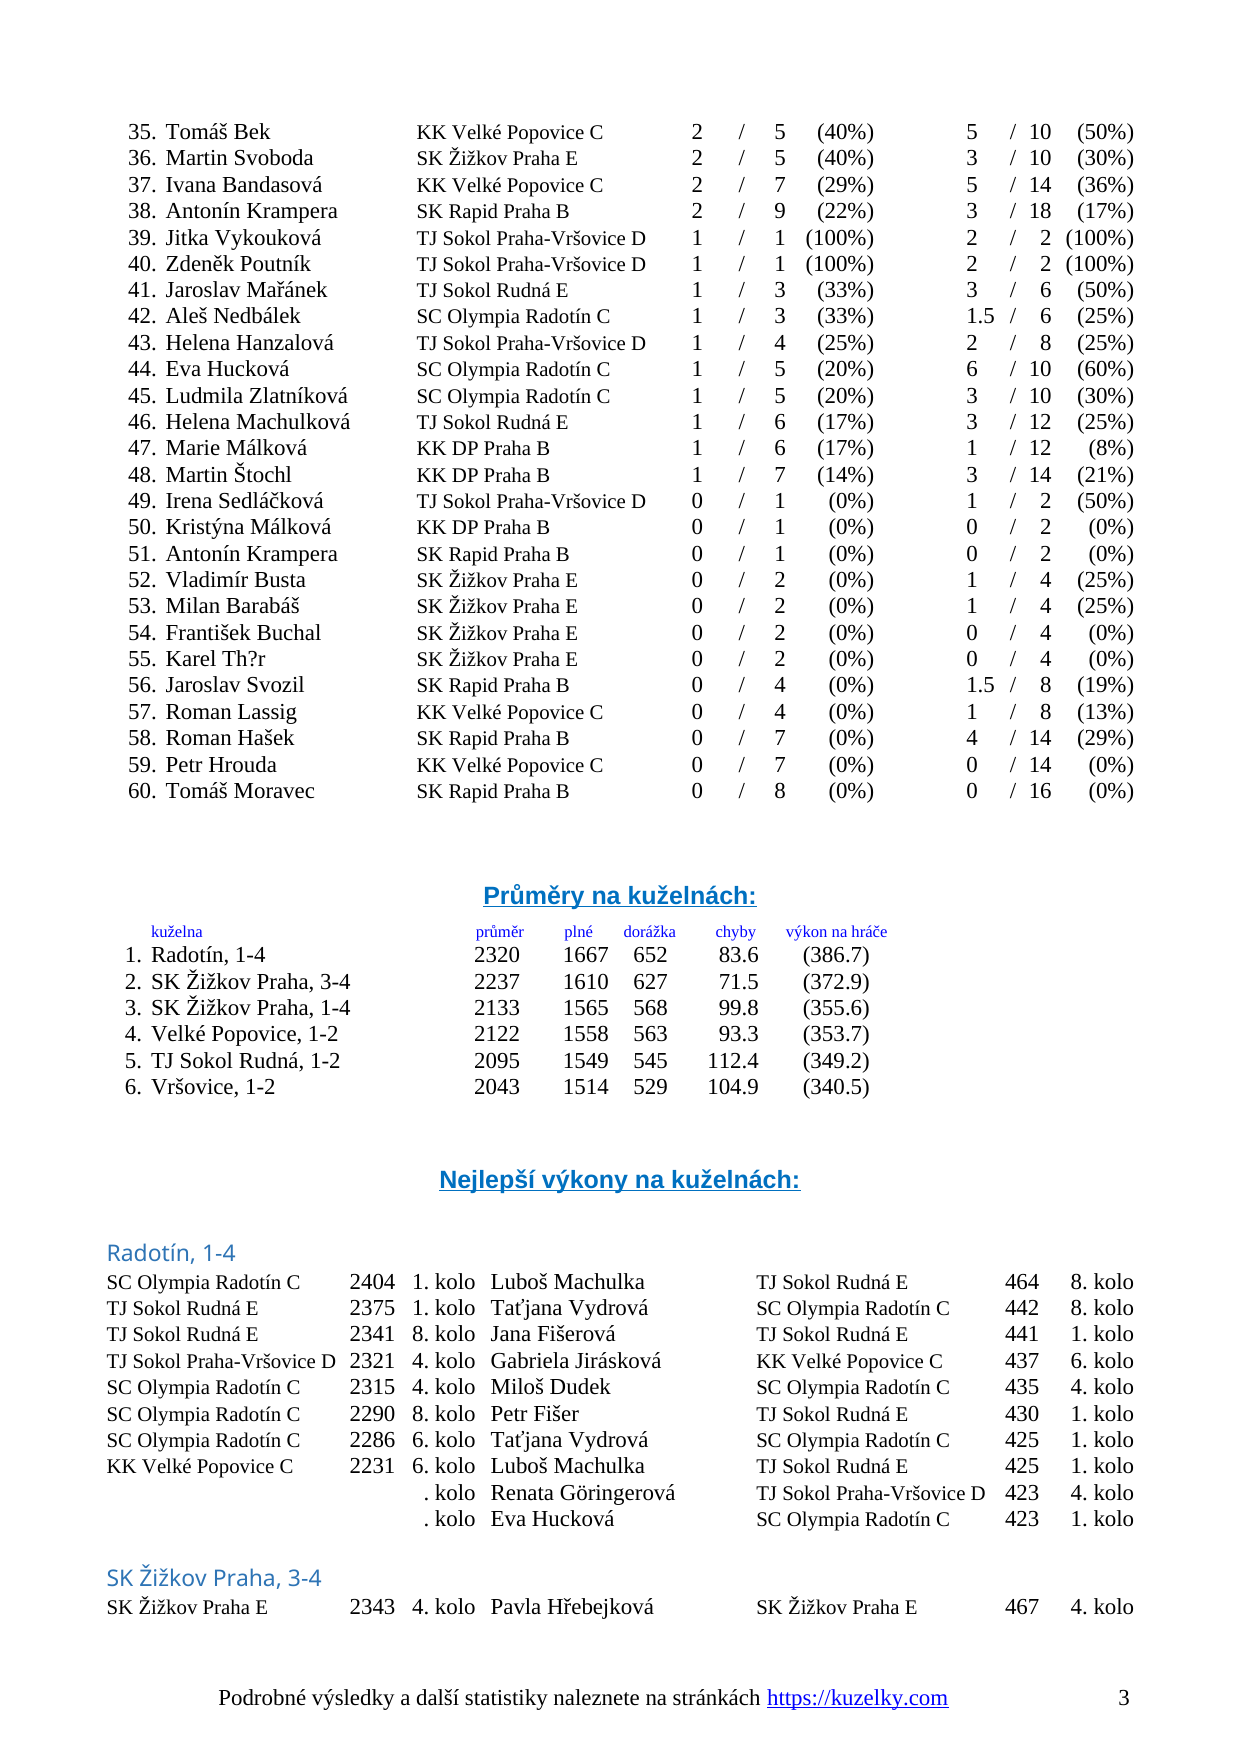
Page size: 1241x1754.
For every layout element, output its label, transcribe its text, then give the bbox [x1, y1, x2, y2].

text 60. Tomáš Moravec SK Rapid Praha B 0 / 8 (0%) 0 / 16 (0%) [106, 777, 1134, 803]
text 51. Antonín Krampera SK Rapid Praha B 0 / 1 (0%) 0 / 2 (0%) [106, 540, 1134, 566]
text 36. Martin Svoboda SK Žižkov Praha E 2 / 5 (40%) 3 / 10 (30%) [106, 144, 1134, 171]
text 39. Jitka Vykouková TJ Sokol Praha-Vršovice D 1 / 1 (100%) 2 / 2 (100%) [106, 223, 1134, 250]
text SC Olympia Radotín C 2290 8. kolo Petr Fišer TJ Sokol Rudná E 430 1. kolo [106, 1399, 1134, 1426]
text 54. František Buchal SK Žižkov Praha E 0 / 2 (0%) 0 / 4 (0%) [106, 619, 1134, 645]
text 1. Radotín, 1-4 2320 1667 652 83.6 (386.7) [106, 941, 1134, 968]
text . kolo Renata Göringerová TJ Sokol Praha-Vršovice D 423 4. kolo [106, 1479, 1134, 1505]
text Průměry na kuželnách: [94, 881, 1145, 910]
text 6. Vršovice, 1-2 2043 1514 529 104.9 (340.5) [106, 1073, 1134, 1099]
text 5. TJ Sokol Rudná, 1-2 2095 1549 545 112.4 (349.2) [106, 1047, 1134, 1073]
text 38. Antonín Krampera SK Rapid Praha B 2 / 9 (22%) 3 / 18 (17%) [106, 197, 1134, 223]
text 3. SK Žižkov Praha, 1-4 2133 1565 568 99.8 (355.6) [106, 994, 1134, 1021]
text TJ Sokol Rudná E 2375 1. kolo Taťjana Vydrová SC Olympia Radotín C 442 8. kolo [106, 1294, 1134, 1321]
text SK Žižkov Praha E 2343 4. kolo Pavla Hřebejková SK Žižkov Praha E 467 4. kolo [106, 1593, 1134, 1619]
subtitle SK Žižkov Praha, 3-4 [106, 1562, 1134, 1593]
text 35. Tomáš Bek KK Velké Popovice C 2 / 5 (40%) 5 / 10 (50%) [106, 118, 1134, 144]
text 44. Eva Hucková SC Olympia Radotín C 1 / 5 (20%) 6 / 10 (60%) [106, 355, 1134, 382]
text 37. Ivana Bandasová KK Velké Popovice C 2 / 7 (29%) 5 / 14 (36%) [106, 171, 1134, 197]
text 43. Helena Hanzalová TJ Sokol Praha-Vršovice D 1 / 4 (25%) 2 / 8 (25%) [106, 329, 1134, 355]
text 59. Petr Hrouda KK Velké Popovice C 0 / 7 (0%) 0 / 14 (0%) [106, 751, 1134, 777]
text 48. Martin Štochl KK DP Praha B 1 / 7 (14%) 3 / 14 (21%) [106, 461, 1134, 487]
text KK Velké Popovice C 2231 6. kolo Luboš Machulka TJ Sokol Rudná E 425 1. kolo [106, 1452, 1134, 1479]
text Nejlepší výkony na kuželnách: [94, 1165, 1145, 1193]
text 50. Kristýna Málková KK DP Praha B 0 / 1 (0%) 0 / 2 (0%) [106, 513, 1134, 540]
text SC Olympia Radotín C 2315 4. kolo Miloš Dudek SC Olympia Radotín C 435 4. kolo [106, 1373, 1134, 1399]
text SC Olympia Radotín C 2404 1. kolo Luboš Machulka TJ Sokol Rudná E 464 8. kolo [106, 1268, 1134, 1294]
text TJ Sokol Rudná E 2341 8. kolo Jana Fišerová TJ Sokol Rudná E 441 1. kolo [106, 1321, 1134, 1347]
text . kolo Eva Hucková SC Olympia Radotín C 423 1. kolo [106, 1505, 1134, 1531]
text 2. SK Žižkov Praha, 3-4 2237 1610 627 71.5 (372.9) [106, 968, 1134, 994]
text 53. Milan Barabáš SK Žižkov Praha E 0 / 2 (0%) 1 / 4 (25%) [106, 592, 1134, 619]
text 55. Karel Th?r SK Žižkov Praha E 0 / 2 (0%) 0 / 4 (0%) [106, 645, 1134, 672]
text 4. Velké Popovice, 1-2 2122 1558 563 93.3 (353.7) [106, 1021, 1134, 1047]
text 45. Ludmila Zlatníková SC Olympia Radotín C 1 / 5 (20%) 3 / 10 (30%) [106, 382, 1134, 408]
subtitle Radotín, 1-4 [106, 1237, 1134, 1268]
text 57. Roman Lassig KK Velké Popovice C 0 / 4 (0%) 1 / 8 (13%) [106, 698, 1134, 724]
text 46. Helena Machulková TJ Sokol Rudná E 1 / 6 (17%) 3 / 12 (25%) [106, 408, 1134, 434]
text 40. Zdeněk Poutník TJ Sokol Praha-Vršovice D 1 / 1 (100%) 2 / 2 (100%) [106, 250, 1134, 276]
text 56. Jaroslav Svozil SK Rapid Praha B 0 / 4 (0%) 1.5 / 8 (19%) [106, 672, 1134, 698]
text 49. Irena Sedláčková TJ Sokol Praha-Vršovice D 0 / 1 (0%) 1 / 2 (50%) [106, 487, 1134, 513]
text kuželna průměr plné dorážka chyby výkon na hráče [106, 922, 1134, 941]
text 52. Vladimír Busta SK Žižkov Praha E 0 / 2 (0%) 1 / 4 (25%) [106, 566, 1134, 592]
text 58. Roman Hašek SK Rapid Praha B 0 / 7 (0%) 4 / 14 (29%) [106, 724, 1134, 751]
text SC Olympia Radotín C 2286 6. kolo Taťjana Vydrová SC Olympia Radotín C 425 1. kolo [106, 1426, 1134, 1452]
text TJ Sokol Praha-Vršovice D 2321 4. kolo Gabriela Jirásková KK Velké Popovice C 437 6. kolo [106, 1347, 1134, 1373]
text 42. Aleš Nedbálek SC Olympia Radotín C 1 / 3 (33%) 1.5 / 6 (25%) [106, 303, 1134, 329]
text 41. Jaroslav Mařánek TJ Sokol Rudná E 1 / 3 (33%) 3 / 6 (50%) [106, 276, 1134, 303]
text 47. Marie Málková KK DP Praha B 1 / 6 (17%) 1 / 12 (8%) [106, 434, 1134, 461]
